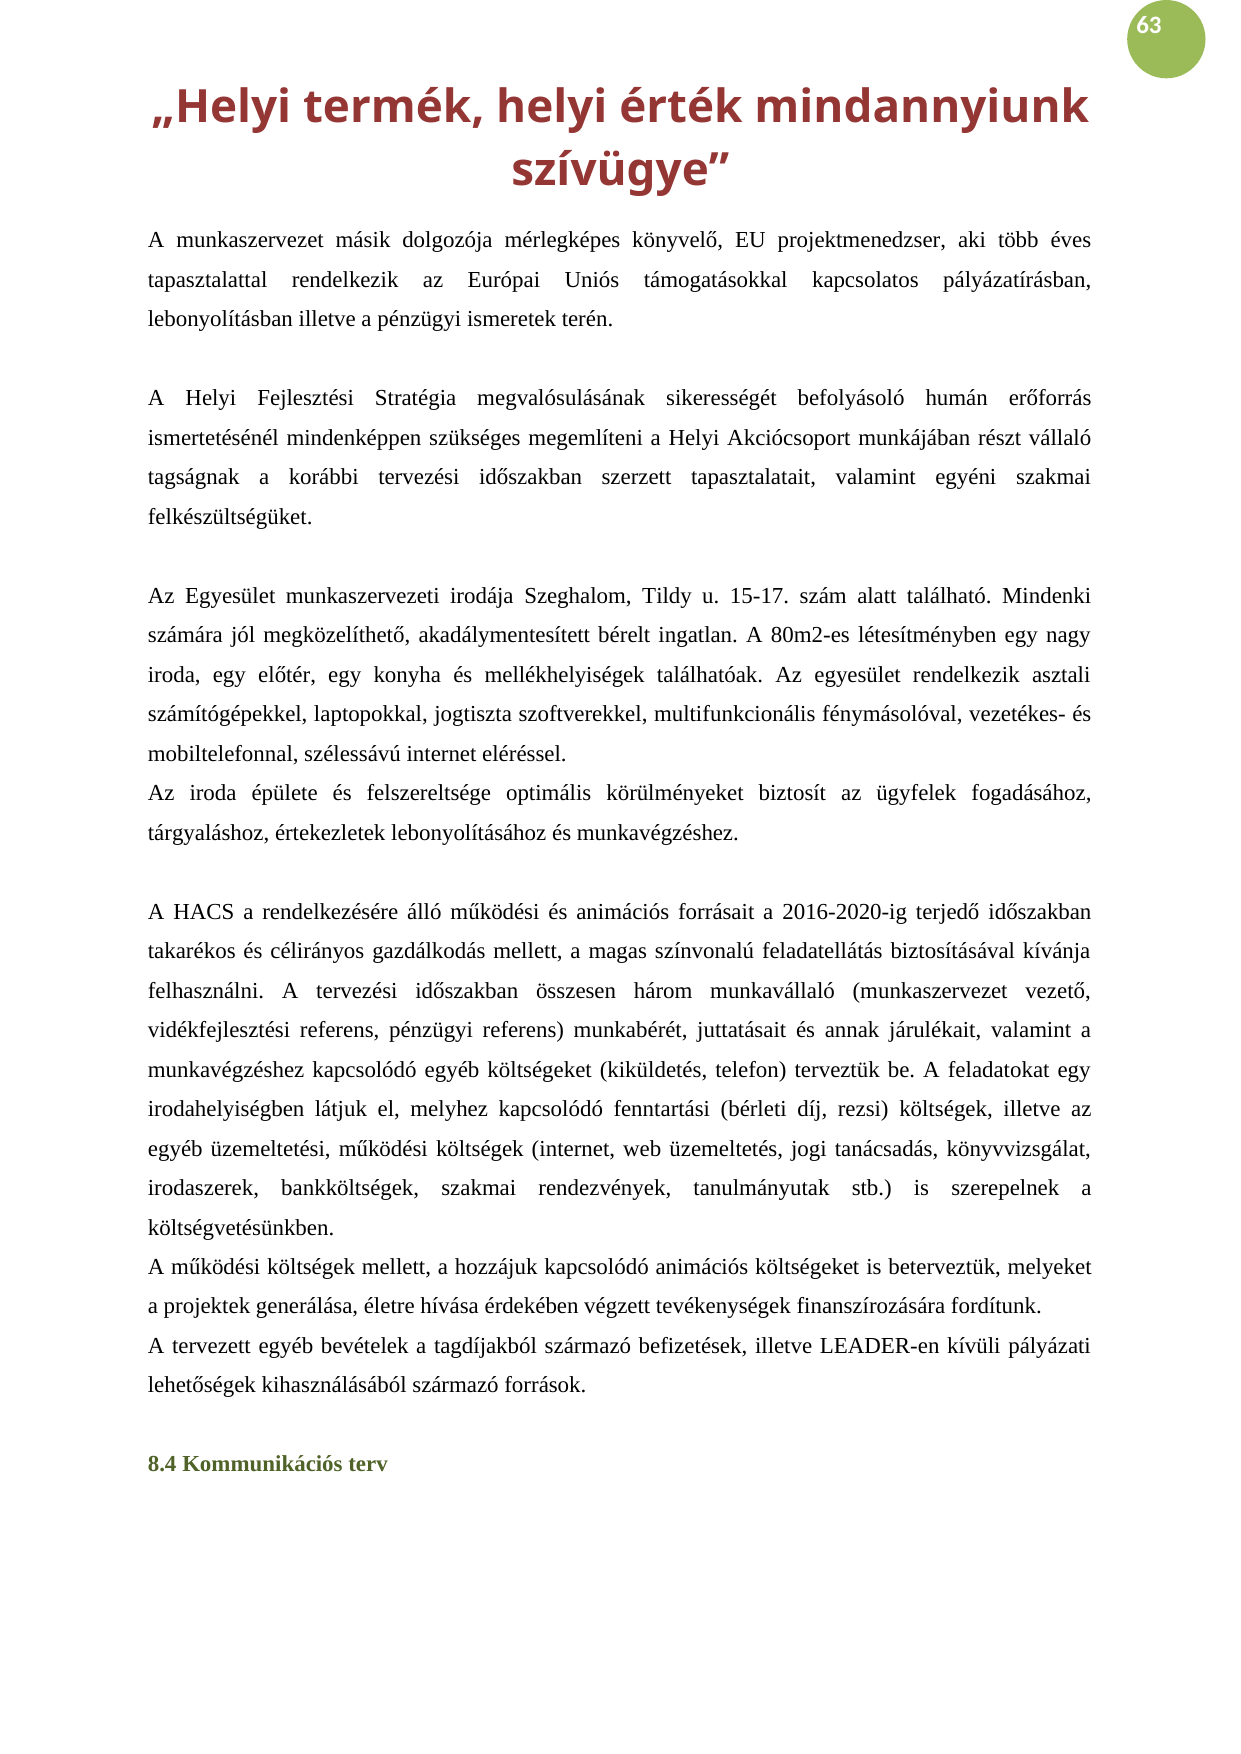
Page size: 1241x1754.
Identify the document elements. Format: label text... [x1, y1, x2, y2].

text A működési költségek mellett, a hozzájuk kapcsolódó animációs költségeket is beterveztük, melyeket a projektek generálása, életre hívása érdekében végzett tevékenységek finanszírozására fordítunk. [148, 1253, 1093, 1319]
text A munkaszervezet másik dolgozója mérlegképes könyvelő, EU projektmenedzser, aki több éves tapasztalattal rendelkezik az Európai Uniós támogatásokkal kapcsolatos pályázatírásban, lebonyolításban illetve a pénzügyi ismeretek terén. [148, 227, 1093, 332]
text A HACS a rendelkezésére álló működési és animációs forrásait a 2016-2020-ig terjedő időszakban takarékos és célirányos gazdálkodás mellett, a magas színvonalú feladatellátás biztosításával kívánja felhasználni. A tervezési időszakban összesen három munkavállaló (munkaszervezet vezető, vidékfejlesztési referens, pénzügyi referens) munkabérét, juttatásait és annak járulékait, valamint a munkavégzéshez kapcsolódó egyéb költségeket (kiküldetés, telefon) terveztük be. A feladatokat egy irodahelyiségben látjuk el, melyhez kapcsolódó fenntartási (bérleti díj, rezsi) költségek, illetve az egyéb üzemeltetési, működési költségek (internet, web üzemeltetés, jogi tanácsadás, könyvvizsgálat, irodaszerek, bankköltségek, szakmai rendezvények, tanulmányutak stb.) is szerepelnek a költségvetésünkben. [148, 898, 1093, 1240]
text Az Egyesület munkaszervezeti irodája Szeghalom, Tildy u. 15-17. szám alatt található. Mindenki számára jól megközelíthető, akadálymentesített bérelt ingatlan. A 80m2-es létesítményben egy nagy iroda, egy előtér, egy konyha és mellékhelyiségek találhatóak. Az egyesület rendelkezik asztali számítógépekkel, laptopokkal, jogtiszta szoftverekkel, multifunkcionális fénymásolóval, vezetékes- és mobiltelefonnal, szélessávú internet eléréssel. [148, 582, 1093, 766]
text Az iroda épülete és felszereltsége optimális körülményeket biztosít az ügyfelek fogadásához, tárgyaláshoz, értekezletek lebonyolításához és munkavégzéshez. [148, 779, 1093, 845]
text A Helyi Fejlesztési Stratégia megvalósulásának sikerességét befolyásoló humán erőforrás ismertetésénél mindenképpen szükséges megemlíteni a Helyi Akciócsoport munkájában részt vállaló tagságnak a korábbi tervezési időszakban szerzett tapasztalatait, valamint egyéni szakmai felkészültségüket. [148, 384, 1093, 529]
text 8.4 Kommunikációs terv [148, 1450, 1093, 1477]
text A tervezett egyéb bevételek a tagdíjakból származó befizetések, illetve LEADER-en kívüli pályázati lehetőségek kihasználásából származó források. [148, 1332, 1093, 1398]
